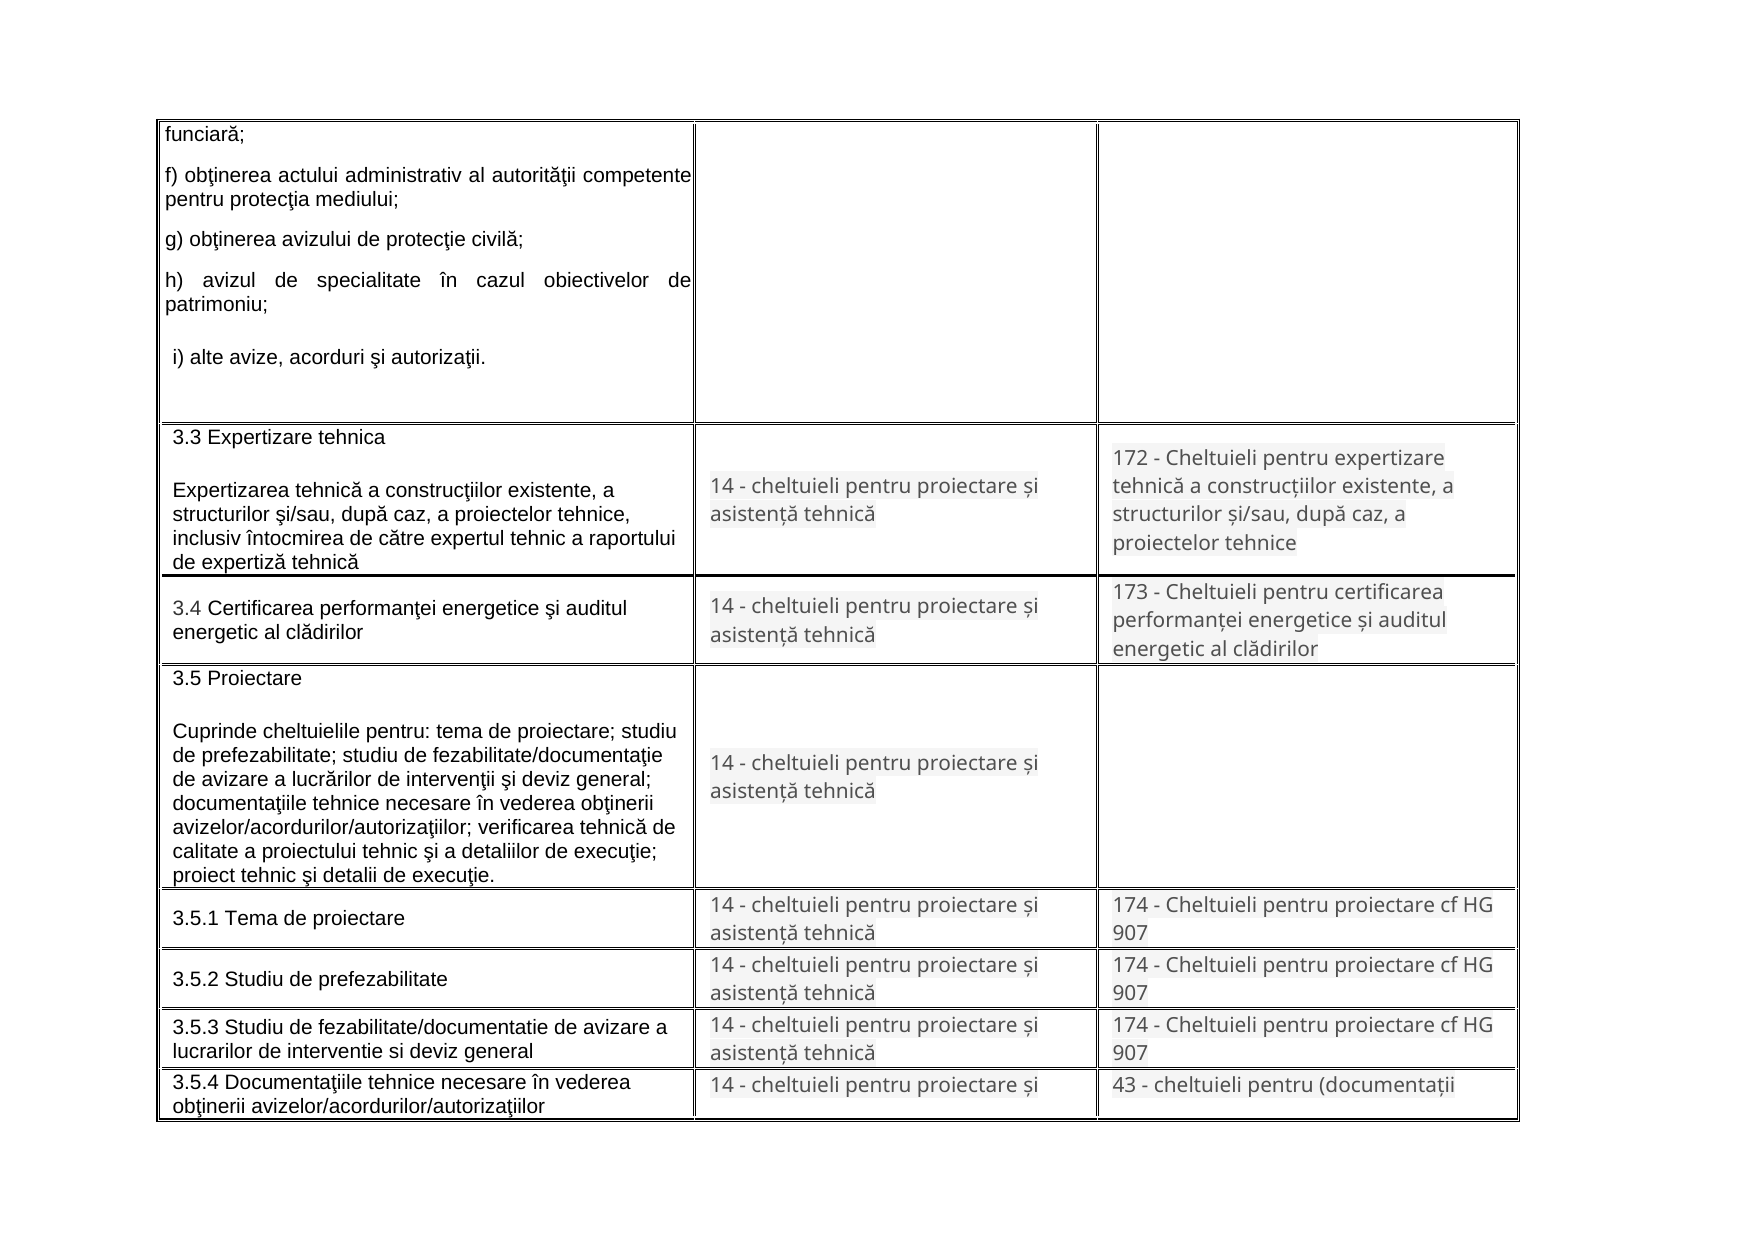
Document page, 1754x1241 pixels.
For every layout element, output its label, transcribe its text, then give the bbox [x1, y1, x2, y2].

table_cell 43 - cheltuieli pentru (documentații suport) șiobținere avize, acorduri, autorizații [1098, 1067, 1518, 1118]
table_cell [160, 122, 694, 422]
table_cell 174 - Cheltuieli pentru proiectare cf HG 907 [1098, 947, 1518, 1007]
table_cell 14 - cheltuieli pentru proiectare și asistență tehnică [696, 425, 1096, 574]
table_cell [1098, 122, 1517, 422]
table_cell 172 - Cheltuieli pentru expertizare tehnică a construcţiilor existente, a structurilor şi/sau, după caz, a proiectelor tehnice [1098, 422, 1518, 574]
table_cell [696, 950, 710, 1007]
table_cell 14 - cheltuieli pentru proiectare și asistență tehnică [696, 1010, 1096, 1067]
table_cell 3.3 Expertizare tehnica Expertizarea tehnică a construcţiilor existente, a structurilor şi/sau, după caz, a proiectelor tehnice, inclusiv întocmirea de către expertul tehnic a raportului de expertiză tehnică [158, 422, 694, 574]
table_cell 174 - Cheltuieli pentru proiectare cf HG 907 [1098, 887, 1518, 947]
table_cell 14 - cheltuieli pentru proiectare și asistență tehnică [696, 666, 1096, 887]
table_cell 3.5.1 Tema de proiectare [158, 887, 694, 947]
table_cell 14 - cheltuieli pentru proiectare și asistență tehnică [696, 577, 1096, 662]
table_cell 14 - cheltuieli pentru proiectare și asistență tehnică [876, 950, 1096, 1007]
table_cell 3.5 Proiectare Cuprinde cheltuielile pentru: tema de proiectare; studiu de prefezabilitate; studiu de fezabilitate/documentaţie de avizare a lucrărilor de intervenţii şi deviz general; documentaţiile tehnice necesare în vederea obţinerii avizelor/acordurilor/autorizaţiilor; verificarea tehnică de calitate a proiectului tehnic şi a detaliilor de execuţie; proiect tehnic şi detalii de execuţie. [160, 663, 693, 887]
table_cell 173 - Cheltuieli pentru certificarea performanţei energetice şi auditul energetic al clădirilor [1318, 574, 1517, 662]
table_cell 3.5.2 Studiu de prefezabilitate [158, 947, 694, 1007]
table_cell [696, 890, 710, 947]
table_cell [695, 122, 1098, 422]
table_cell 3.4 Certificarea performanţei energetice şi auditul energetic al clădirilor [160, 574, 693, 662]
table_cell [158, 1067, 694, 1118]
table_cell [1099, 663, 1517, 887]
table_cell 14 - cheltuieli pentru proiectare și asistență tehnică [876, 890, 1096, 947]
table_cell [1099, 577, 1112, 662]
table_cell 174 - Cheltuieli pentru proiectare cf HG 907 [1098, 1007, 1518, 1067]
table_cell 3.5.3 Studiu de fezabilitate/documentatie de avizare a lucrarilor de interventie si deviz general [158, 1007, 694, 1067]
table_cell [695, 1070, 1098, 1118]
